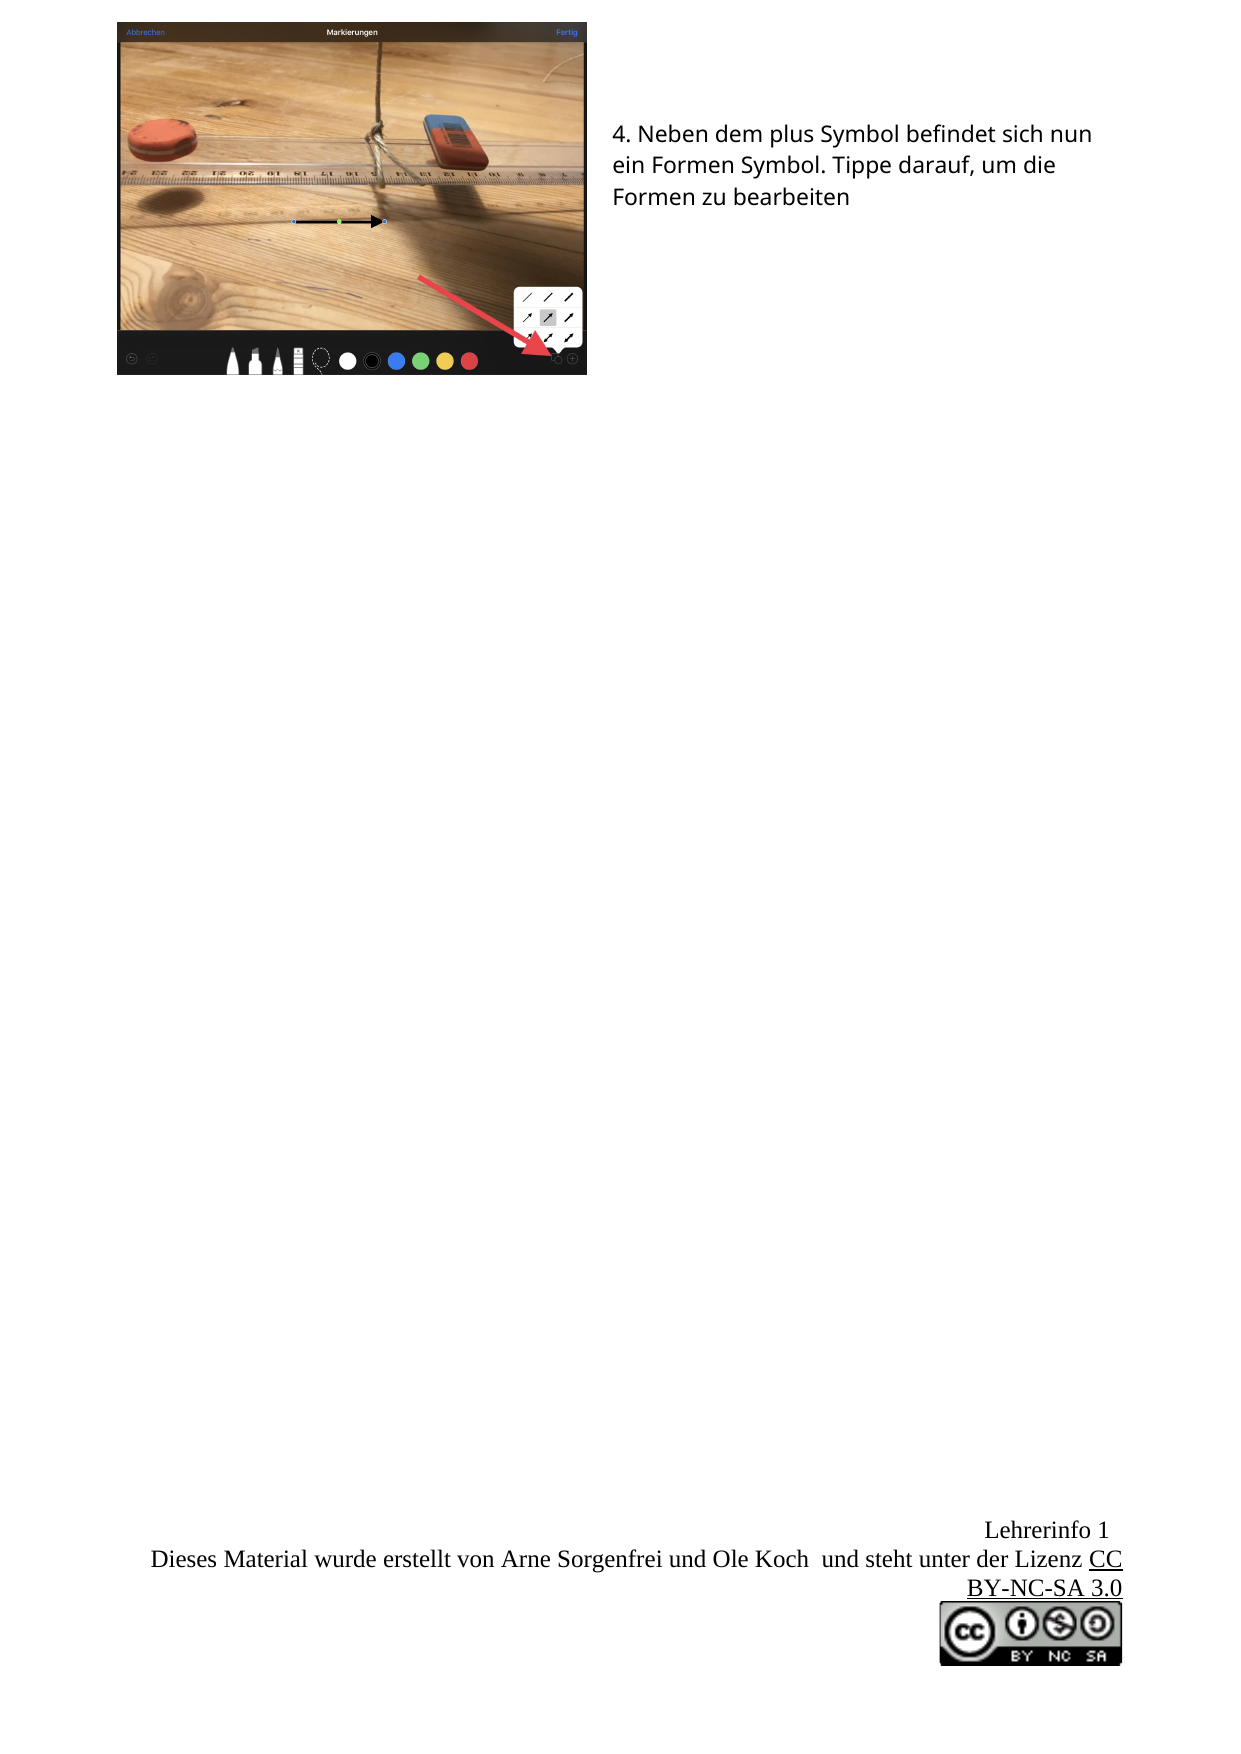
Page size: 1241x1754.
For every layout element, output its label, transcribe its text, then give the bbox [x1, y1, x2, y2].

picture [939, 1601, 1123, 1666]
picture [117, 22, 587, 375]
text 4. Neben dem plus Symbol befindet sich nun ein Formen Symbol. Tippe darauf, um die Formen zu bearbeiten [587, 118, 1122, 212]
